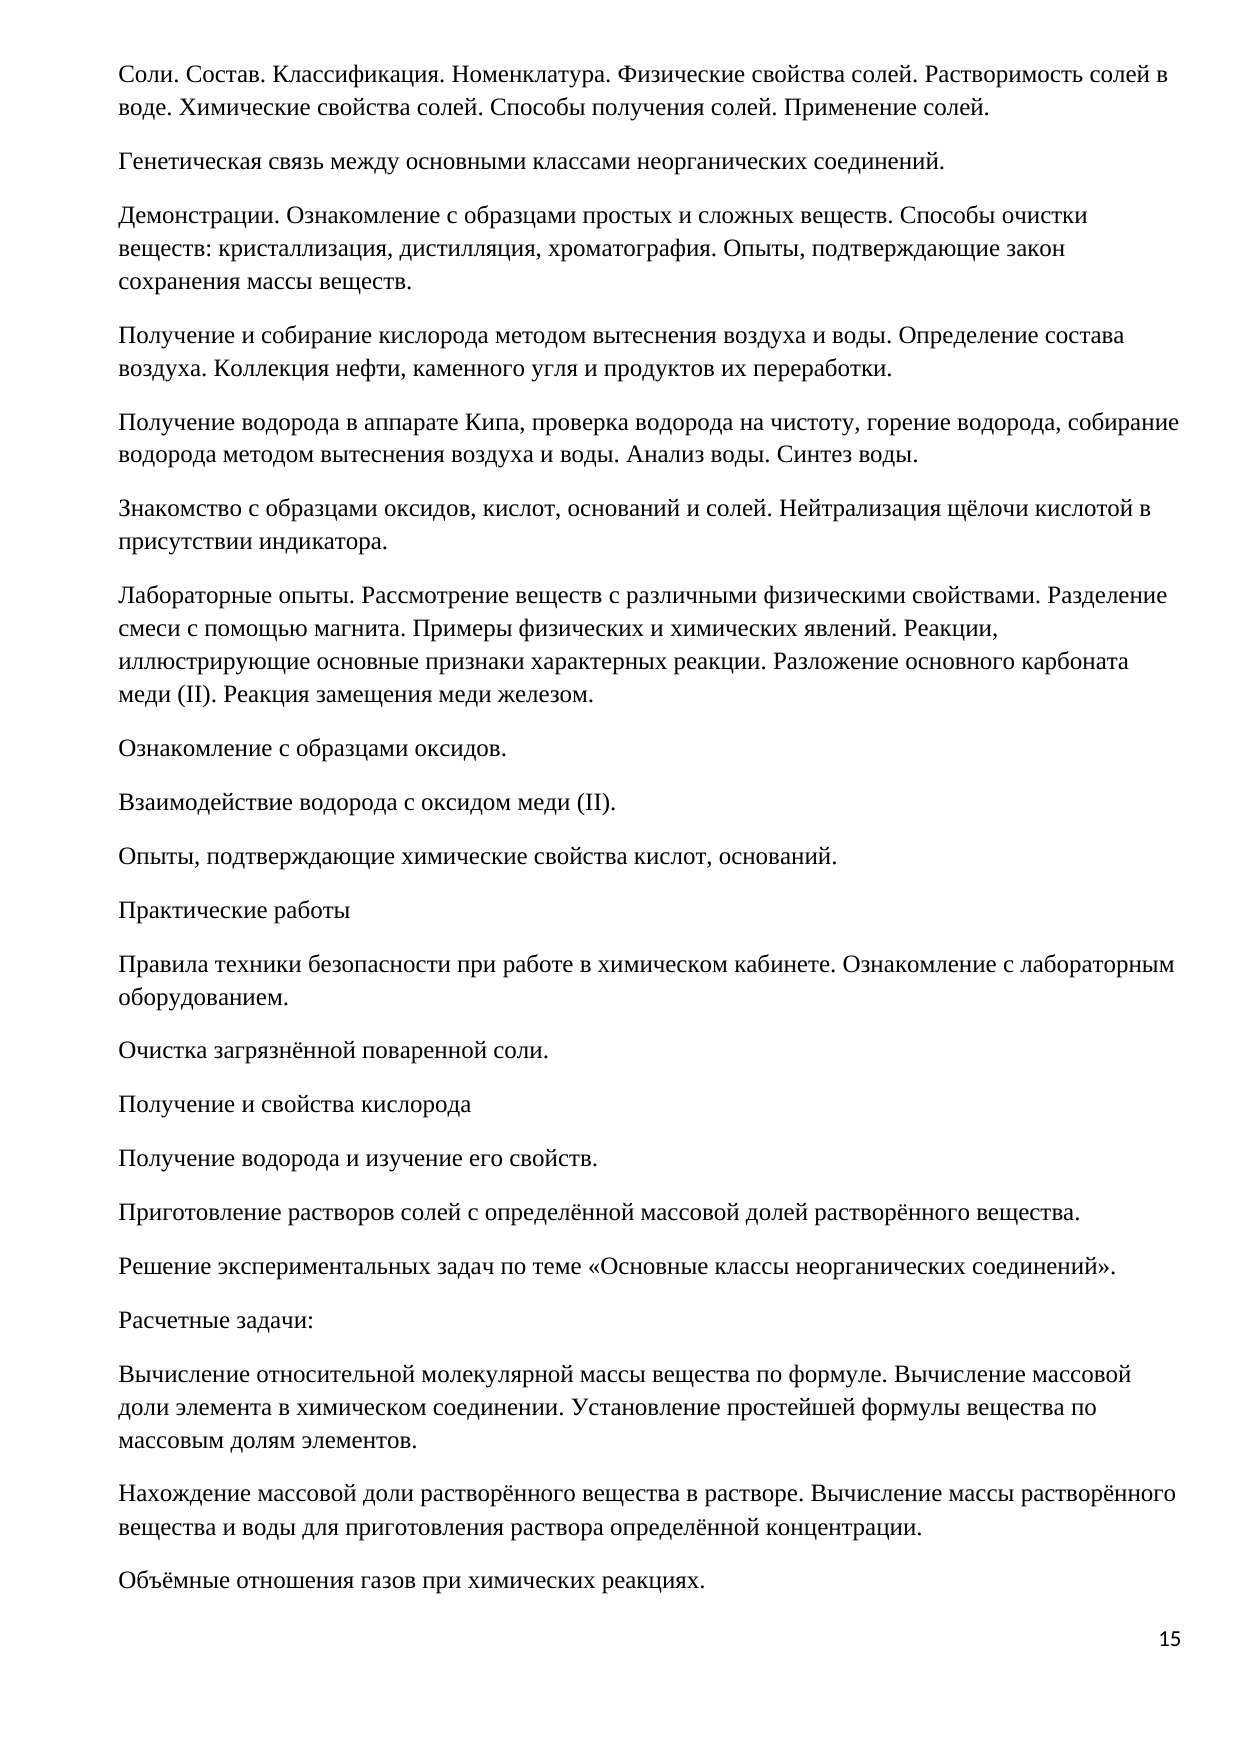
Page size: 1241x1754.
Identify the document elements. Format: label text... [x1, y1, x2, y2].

text Лабораторные опыты. Рассмотрение веществ с различными физическими свойствами. Разделение смеси с помощью магнита. Примеры физических и химических явлений. Реакции, иллюстрирующие основные признаки характерных реакции. Разложение основного карбоната меди (II). Реакция замещения меди железом. [118, 580, 1181, 708]
text Вычисление относительной молекулярной массы вещества по формуле. Вычисление массовой доли элемента в химическом соединении. Установление простейшей формулы вещества по массовым долям элементов. [118, 1359, 1181, 1453]
text Взаимодействие водорода с оксидом меди (II). [118, 787, 1181, 816]
text Приготовление растворов солей с определённой массовой долей растворённого вещества. [118, 1197, 1181, 1226]
text Опыты, подтверждающие химические свойства кислот, оснований. [118, 841, 1181, 870]
text Генетическая связь между основными классами неорганических соединений. [118, 146, 1181, 175]
text Получение и собирание кислорода методом вытеснения воздуха и воды. Определение состава воздуха. Коллекция нефти, каменного угля и продуктов их переработки. [118, 320, 1181, 381]
text Нахождение массовой доли растворённого вещества в растворе. Вычисление массы растворённого вещества и воды для приготовления раствора определённой концентрации. [118, 1478, 1181, 1540]
text Правила техники безопасности при работе в химическом кабинете. Ознакомление с лабораторным оборудованием. [118, 949, 1181, 1010]
text Расчетные задачи: [118, 1305, 1181, 1333]
text Объёмные отношения газов при химических реакциях. [118, 1565, 1181, 1594]
text Практические работы [118, 895, 1181, 923]
text Решение экспериментальных задач по теме «Основные классы неорганических соединений». [118, 1251, 1181, 1280]
text Демонстрации. Ознакомление с образцами простых и сложных веществ. Способы очистки веществ: кристаллизация, дистилляция, хроматография. Опыты, подтверждающие закон сохранения массы веществ. [118, 200, 1181, 294]
text Ознакомление с образцами оксидов. [118, 733, 1181, 762]
text Знакомство с образцами оксидов, кислот, оснований и солей. Нейтрализация щёлочи кислотой в присутствии индикатора. [118, 493, 1181, 555]
text Получение и свойства кислорода [118, 1089, 1181, 1118]
text Очистка загрязнённой поваренной соли. [118, 1036, 1181, 1064]
text Получение водорода в аппарате Кипа, проверка водорода на чистоту, горение водорода, собирание водорода методом вытеснения воздуха и воды. Анализ воды. Синтез воды. [118, 407, 1181, 468]
text Получение водорода и изучение его свойств. [118, 1143, 1181, 1172]
text Соли. Состав. Классификация. Номенклатура. Физические свойства солей. Растворимость солей в воде. Химические свойства солей. Способы получения солей. Применение солей. [118, 59, 1181, 121]
